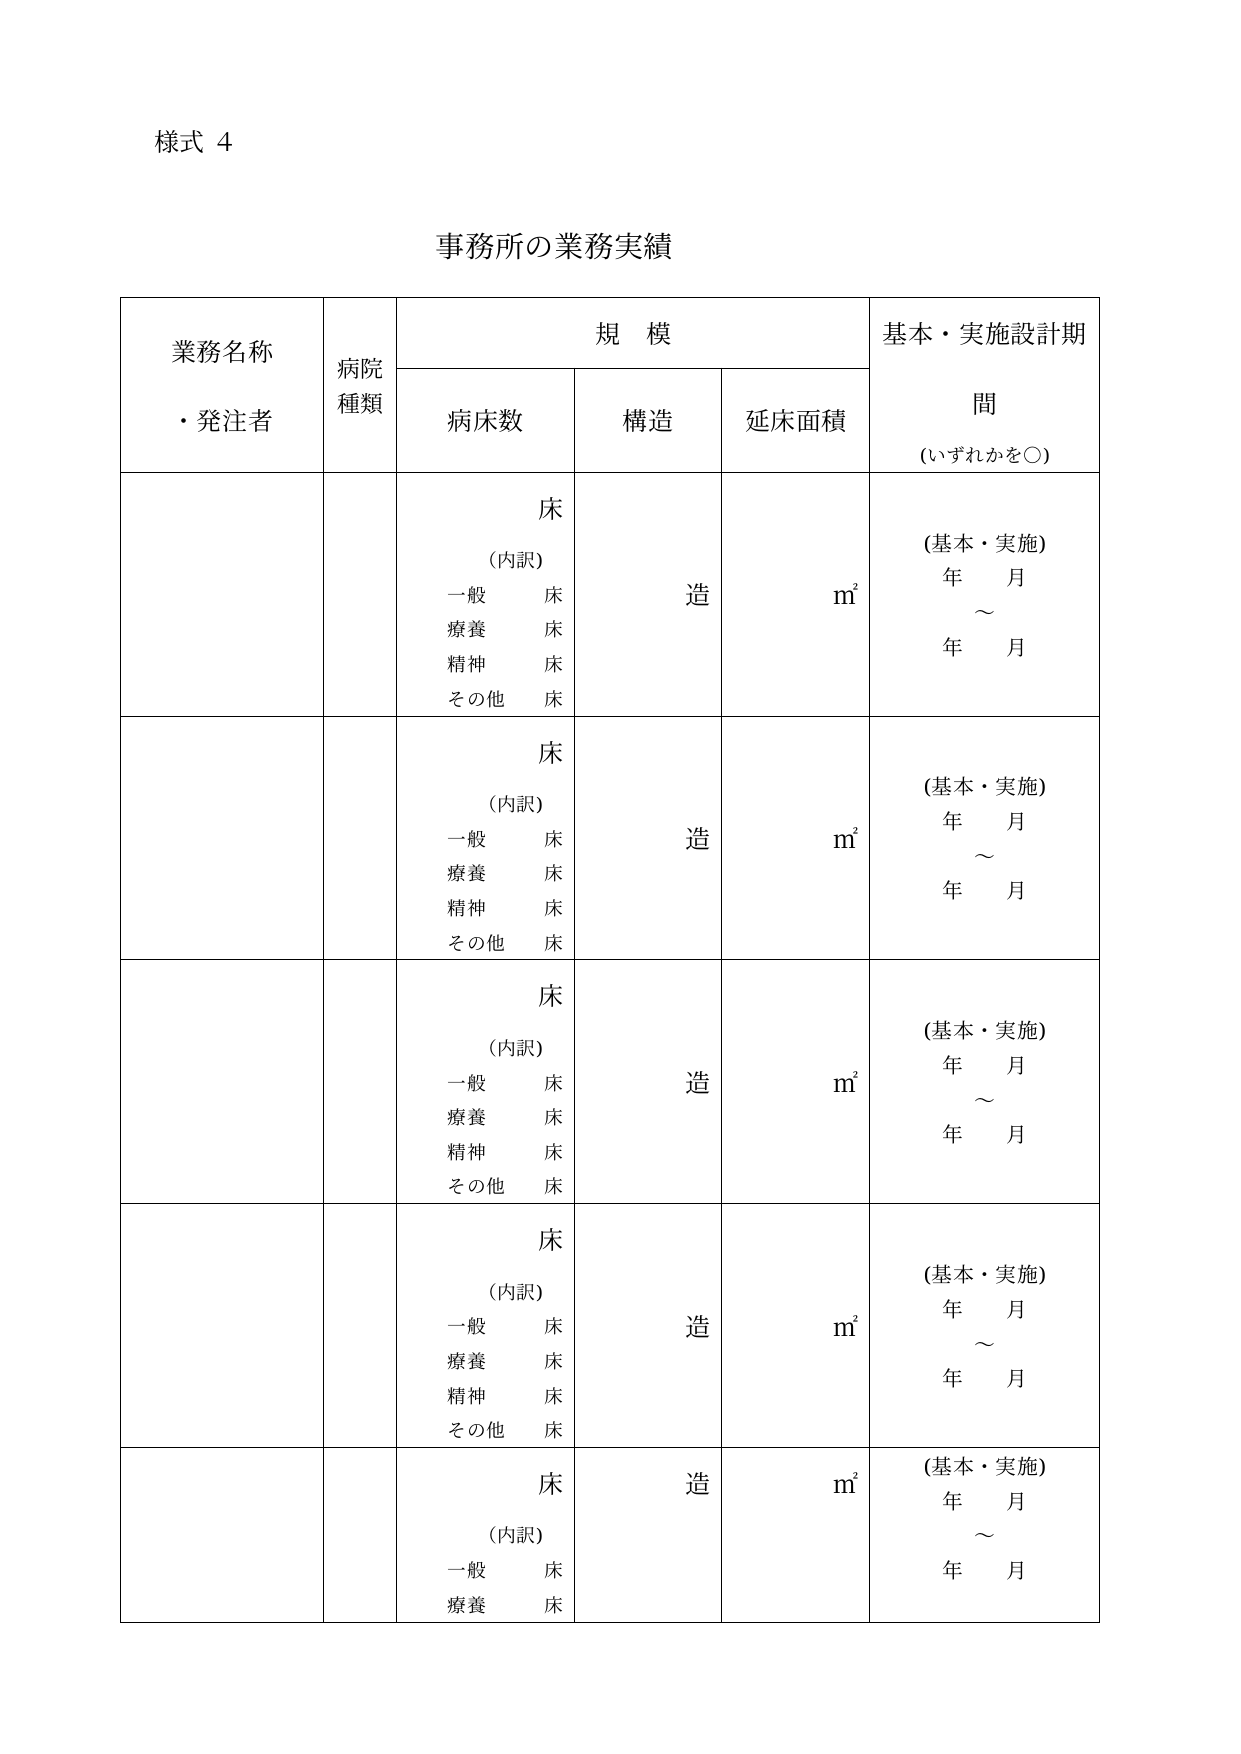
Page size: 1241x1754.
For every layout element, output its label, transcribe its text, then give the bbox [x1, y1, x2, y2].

text 様式 ４ [131, 106, 1107, 176]
table_cell ㎡ [722, 1204, 869, 1447]
table_cell (基本・実施) 年 月 ～ 年 月 [870, 960, 1099, 1203]
table_cell [121, 1204, 323, 1447]
table_cell (基本・実施) 年 月 ～ 年 月 [870, 717, 1099, 959]
table_cell [324, 717, 396, 959]
table_cell [121, 717, 323, 959]
table_header 基本・実施設計期間 (いずれかを○) [870, 298, 1099, 472]
table_cell 床 （内訳) 一般 床 療養 床 精神 床 その他 床 [397, 717, 574, 959]
table_cell (基本・実施) 年 月 ～ 年 月 [870, 1448, 1099, 1622]
table_cell (基本・実施) 年 月 ～ 年 月 [870, 473, 1099, 716]
table_cell [324, 1204, 396, 1447]
table_cell 構造 [575, 369, 721, 472]
table_cell ㎡ [722, 1448, 869, 1622]
table_cell [121, 1448, 323, 1622]
table_cell 造 [575, 473, 721, 716]
table_header 病院種類 [324, 298, 396, 472]
table_header 業務名称 ・発注者 [121, 298, 323, 472]
table_cell 延床面積 [722, 369, 869, 472]
table_cell 床 （内訳) 一般 床 療養 床 精神 床 その他 床 [397, 473, 574, 716]
text 事務所の業務実績 [131, 211, 1107, 280]
table_cell 造 [575, 1448, 721, 1622]
table_cell 造 [575, 717, 721, 959]
table_cell ㎡ [722, 717, 869, 959]
table_cell [121, 960, 323, 1203]
table_cell [121, 473, 323, 716]
table_cell [324, 473, 396, 716]
table_cell [324, 1448, 396, 1622]
table_cell [324, 960, 396, 1203]
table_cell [397, 1448, 574, 1622]
table_cell 床 （内訳) 一般 床 療養 床 精神 床 その他 床 [397, 960, 574, 1203]
table_header 規 模 [397, 298, 869, 368]
table_cell 床 （内訳) 一般 床 療養 床 精神 床 その他 床 [397, 1204, 574, 1447]
table_cell 造 [575, 1204, 721, 1447]
table_cell 造 [575, 960, 721, 1203]
table_cell (基本・実施) 年 月 ～ 年 月 [870, 1204, 1099, 1447]
table_cell 病床数 [397, 369, 574, 472]
table_cell ㎡ [722, 960, 869, 1203]
table_cell ㎡ [722, 473, 869, 716]
